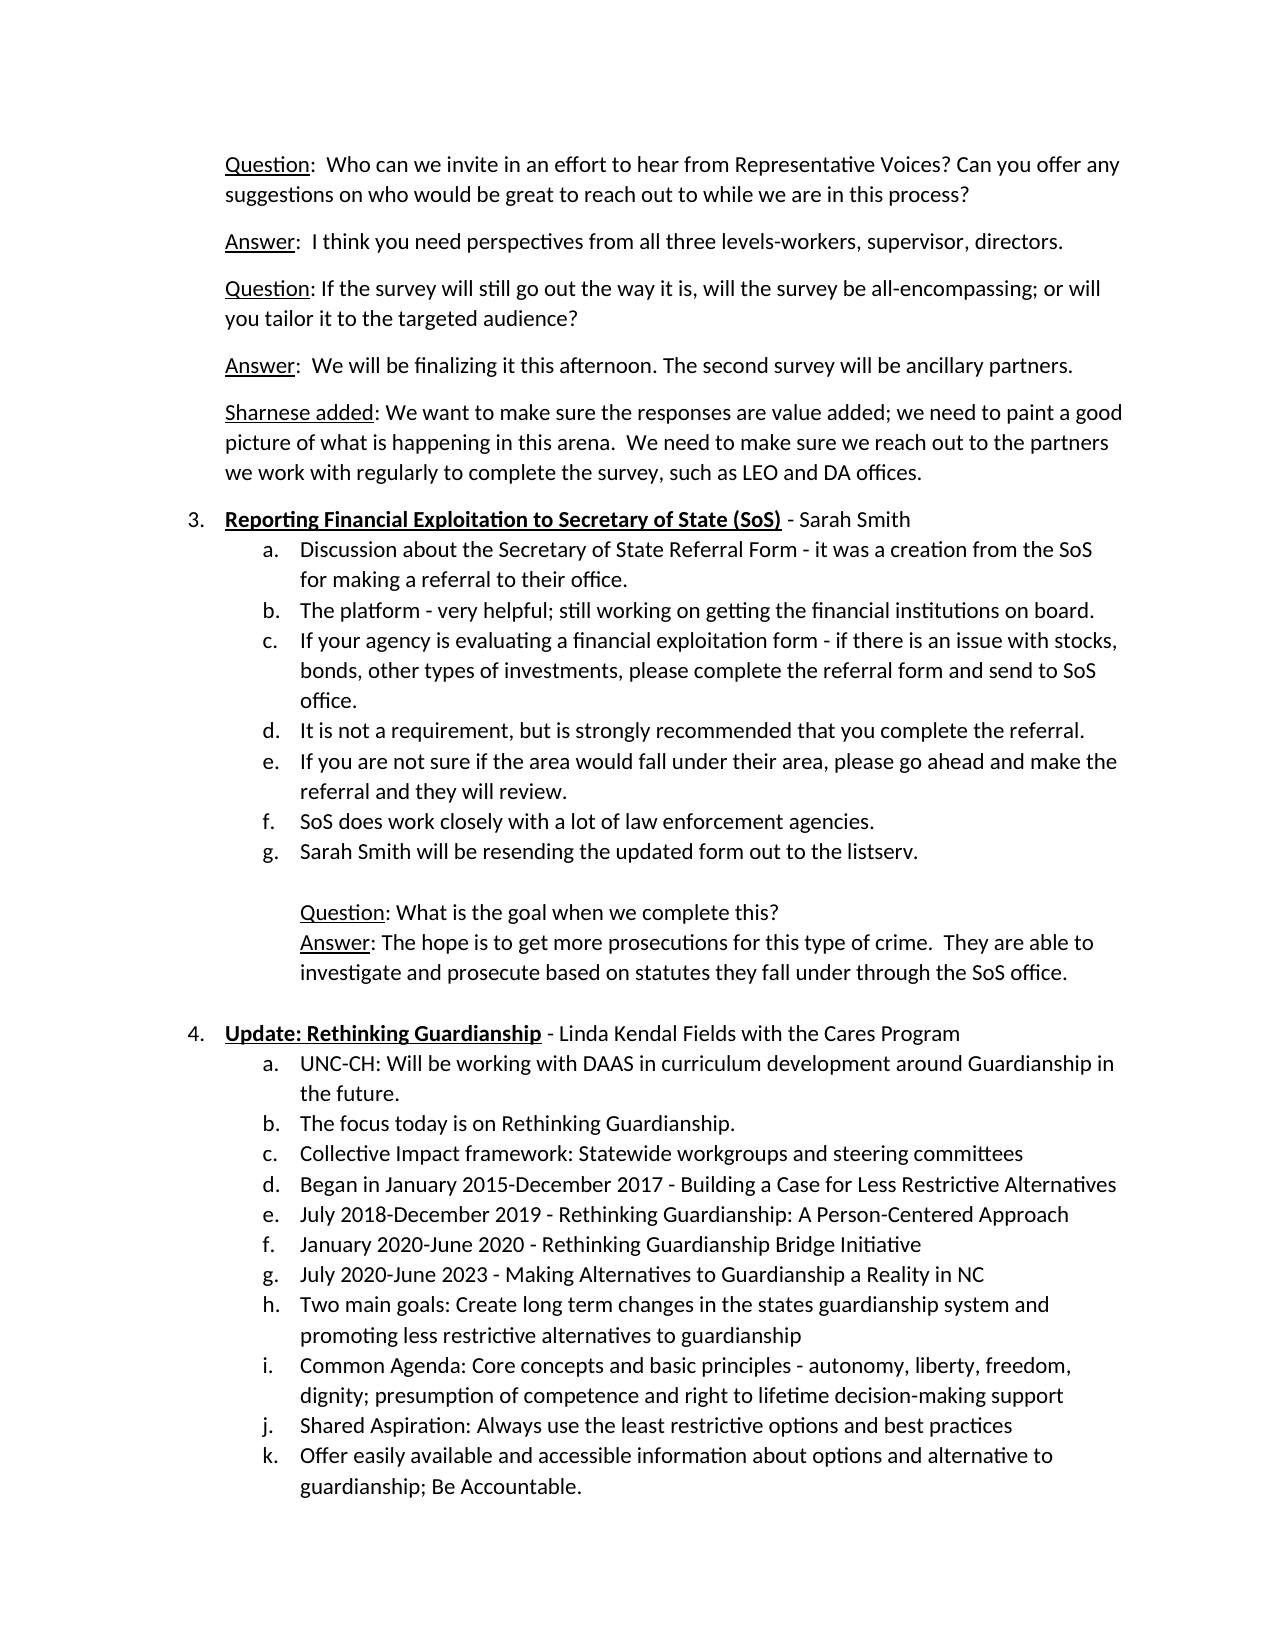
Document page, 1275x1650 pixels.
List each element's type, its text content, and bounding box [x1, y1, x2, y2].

list Two main goals: Create long term changes in the states guardianship system and promoting less restrictive alternatives to guardianship [262, 1291, 1125, 1349]
list Collective Impact framework: Statewide workgroups and steering committees [262, 1139, 1125, 1168]
list January 2020-June 2020 - Rethinking Guardianship Bridge Initiative [262, 1230, 1125, 1258]
list Update: Rethinking Guardianship - Linda Kendal Fields with the Cares Program [187, 1019, 1125, 1047]
list Discussion about the Secretary of State Referral Form - it was a creation from the SoS for making a referral to their office. [262, 535, 1125, 594]
list July 2018-December 2019 - Rethinking Guardianship: A Person-Centered Approach [262, 1200, 1125, 1228]
text Answer: We will be finalizing it this afternoon. The second survey will be ancillary partners. [225, 351, 1125, 379]
list Began in January 2015-December 2017 - Building a Case for Less Restrictive Alternatives [262, 1170, 1125, 1198]
list UNC-CH: Will be working with DAAS in curriculum development around Guardianship in the future. [262, 1049, 1125, 1107]
list Offer easily available and accessible information about options and alternative to guardianship; Be Accountable. [262, 1442, 1125, 1500]
list If your agency is evaluating a financial exploitation form - if there is an issue with stocks, bonds, other types of investments, please complete the referral form and send to SoS office. [262, 626, 1125, 714]
list Sarah Smith will be resending the updated form out to the listserv. [262, 837, 1125, 866]
list Shared Aspiration: Always use the least restrictive options and best practices [262, 1411, 1125, 1439]
list SoS does work closely with a lot of law enforcement agencies. [262, 807, 1125, 835]
list Question: What is the goal when we complete this? Answer: The hope is to get more prosecutions for this type of crime. They are able to investigate and prosecute based on statutes they fall under through the SoS office. [300, 868, 1125, 986]
list Common Agenda: Core concepts and basic principles - autonomy, liberty, freedom, dignity; presumption of competence and right to lifetime decision-making support [262, 1351, 1125, 1409]
text Question: Who can we invite in an effort to hear from Representative Voices? Can you offer any suggestions on who would be great to reach out to while we are in this process? [225, 150, 1125, 208]
list The focus today is on Rethinking Guardianship. [262, 1109, 1125, 1137]
text Sharnese added: We want to make sure the responses are value added; we need to paint a good picture of what is happening in this arena. We need to make sure we reach out to the partners we work with regularly to complete the survey, such as LEO and DA offices. [225, 398, 1125, 486]
text Answer: I think you need perspectives from all three levels-workers, supervisor, directors. [225, 227, 1125, 255]
list It is not a requirement, but is strongly recommended that you complete the referral. [262, 717, 1125, 745]
text Question: If the survey will still go out the way it is, will the survey be all-encompassing; or will you tailor it to the targeted audience? [225, 274, 1125, 332]
list The platform - very helpful; still working on getting the financial institutions on board. [262, 596, 1125, 624]
list July 2020-June 2023 - Making Alternatives to Guardianship a Reality in NC [262, 1260, 1125, 1288]
list Reporting Financial Exploitation to Secretary of State (SoS) - Sarah Smith [187, 505, 1125, 533]
list If you are not sure if the area would fall under their area, please go ahead and make the referral and they will review. [262, 747, 1125, 805]
